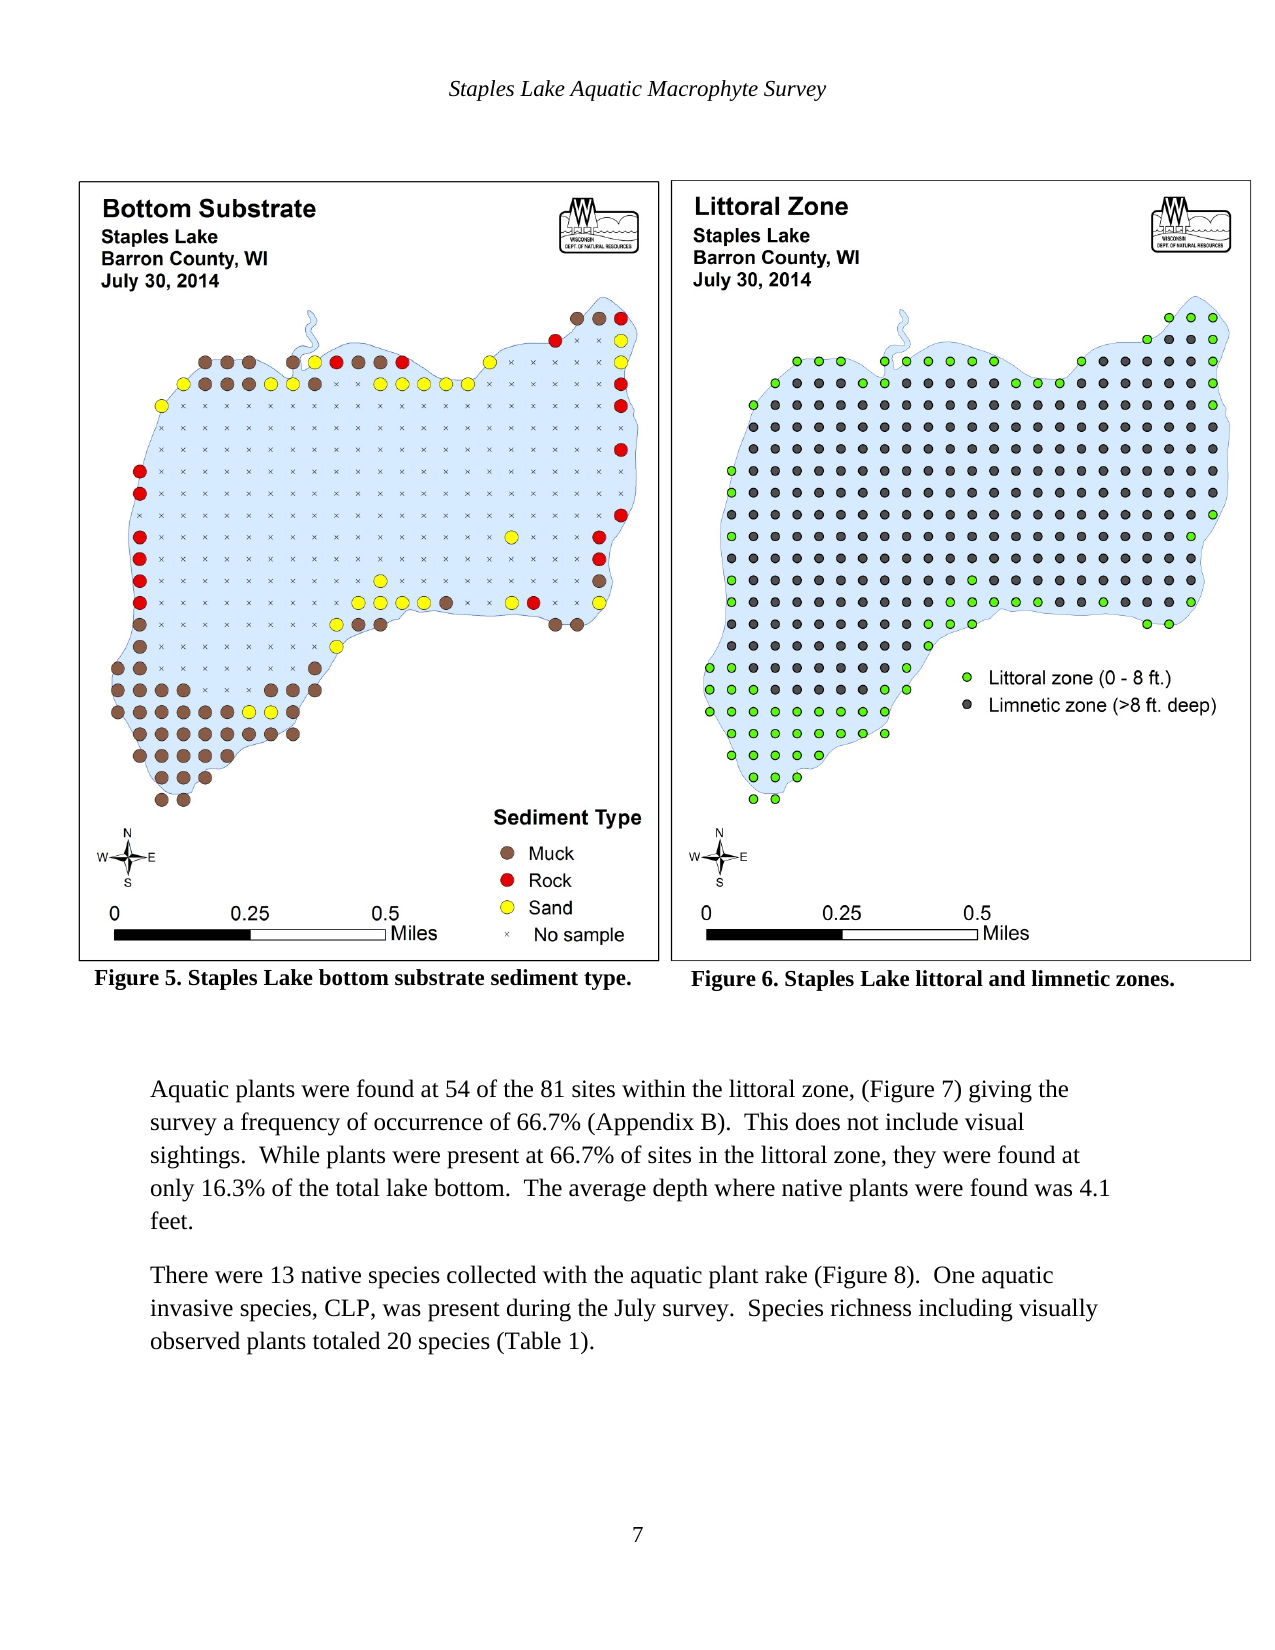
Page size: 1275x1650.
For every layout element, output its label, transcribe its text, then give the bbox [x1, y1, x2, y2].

text Aquatic plants were found at 54 of the 81 sites within the littoral zone, (Figure 7) giving the survey a frequency of occurrence of 66.7% (Appendix B). This does not include visual sightings. While plants were present at 66.7% of sites in the littoral zone, they were found at only 16.3% of the total lake bottom. The average depth where native plants were found was 4.1 feet. [150, 1074, 1125, 1235]
text There were 13 native species collected with the aquatic plant rake (Figure 8). One aquatic invasive species, CLP, was present during the July survey. Species richness including visually observed plants totaled 20 species (Table 1). [150, 1260, 1125, 1355]
picture [75, 150, 1262, 996]
